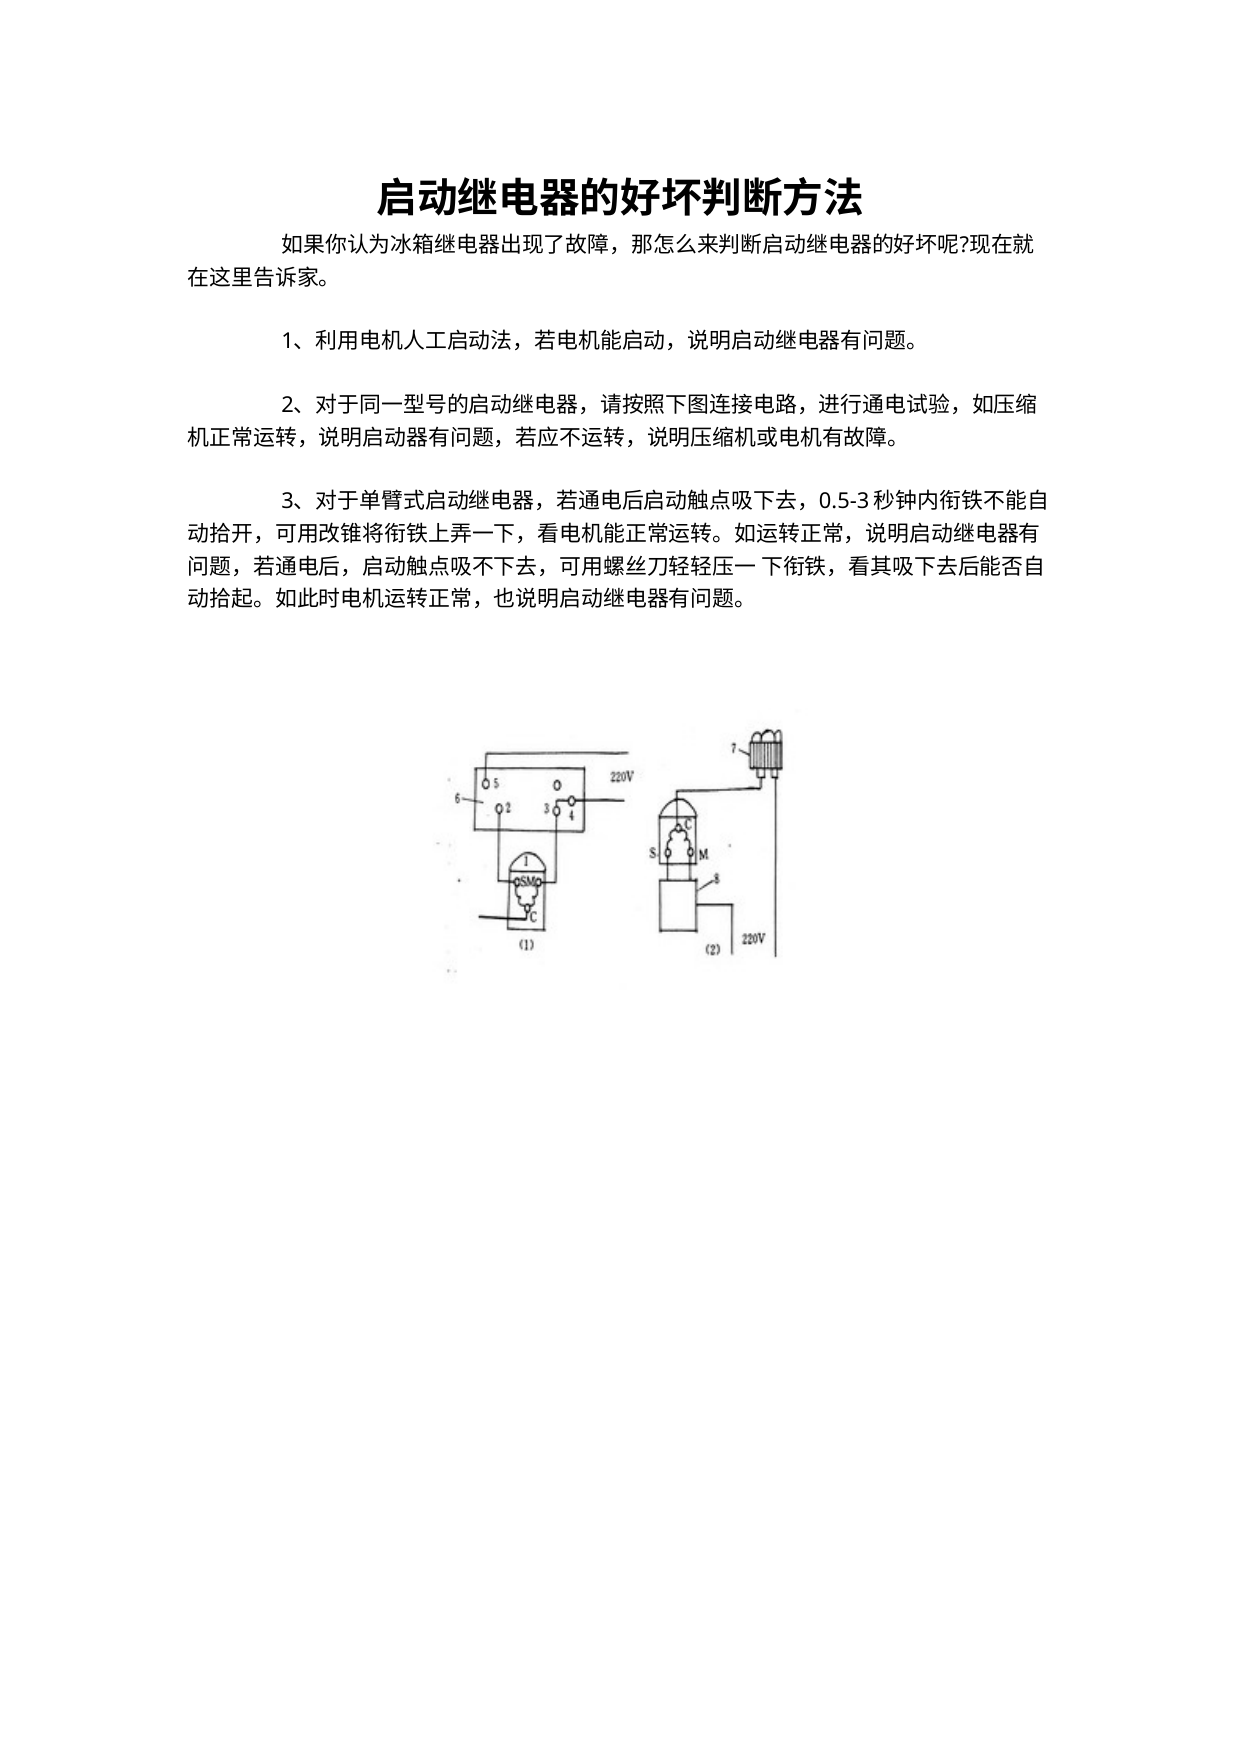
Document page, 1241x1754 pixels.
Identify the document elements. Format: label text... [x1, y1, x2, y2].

text 2、对于同一型号的启动继电器，请按照下图连接电路，进行通电试验，如压缩机正常运转，说明启动器有问题，若应不运转，说明压缩机或电机有故障。 [187, 387, 1053, 452]
picture [432, 708, 808, 990]
text 启动继电器的好坏判断方法 [219, 162, 1021, 227]
text 1、利用电机人工启动法，若电机能启动，说明启动继电器有问题。 [187, 323, 1053, 356]
text 如果你认为冰箱继电器出现了故障，那怎么来判断启动继电器的好坏呢?现在就在这里告诉家。 [187, 227, 1053, 292]
text 3、对于单臂式启动继电器，若通电后启动触点吸下去，0.5-3秒钟内衔铁不能自动拾开，可用改锥将衔铁上弄一下，看电机能正常运转。如运转正常，说明启动继电器有问题，若通电后，启动触点吸不下去，可用螺丝刀轻轻压一 下衔铁，看其吸下去后能否自动拾起。如此时电机运转正常，也说明启动继电器有问题。 [187, 483, 1053, 613]
